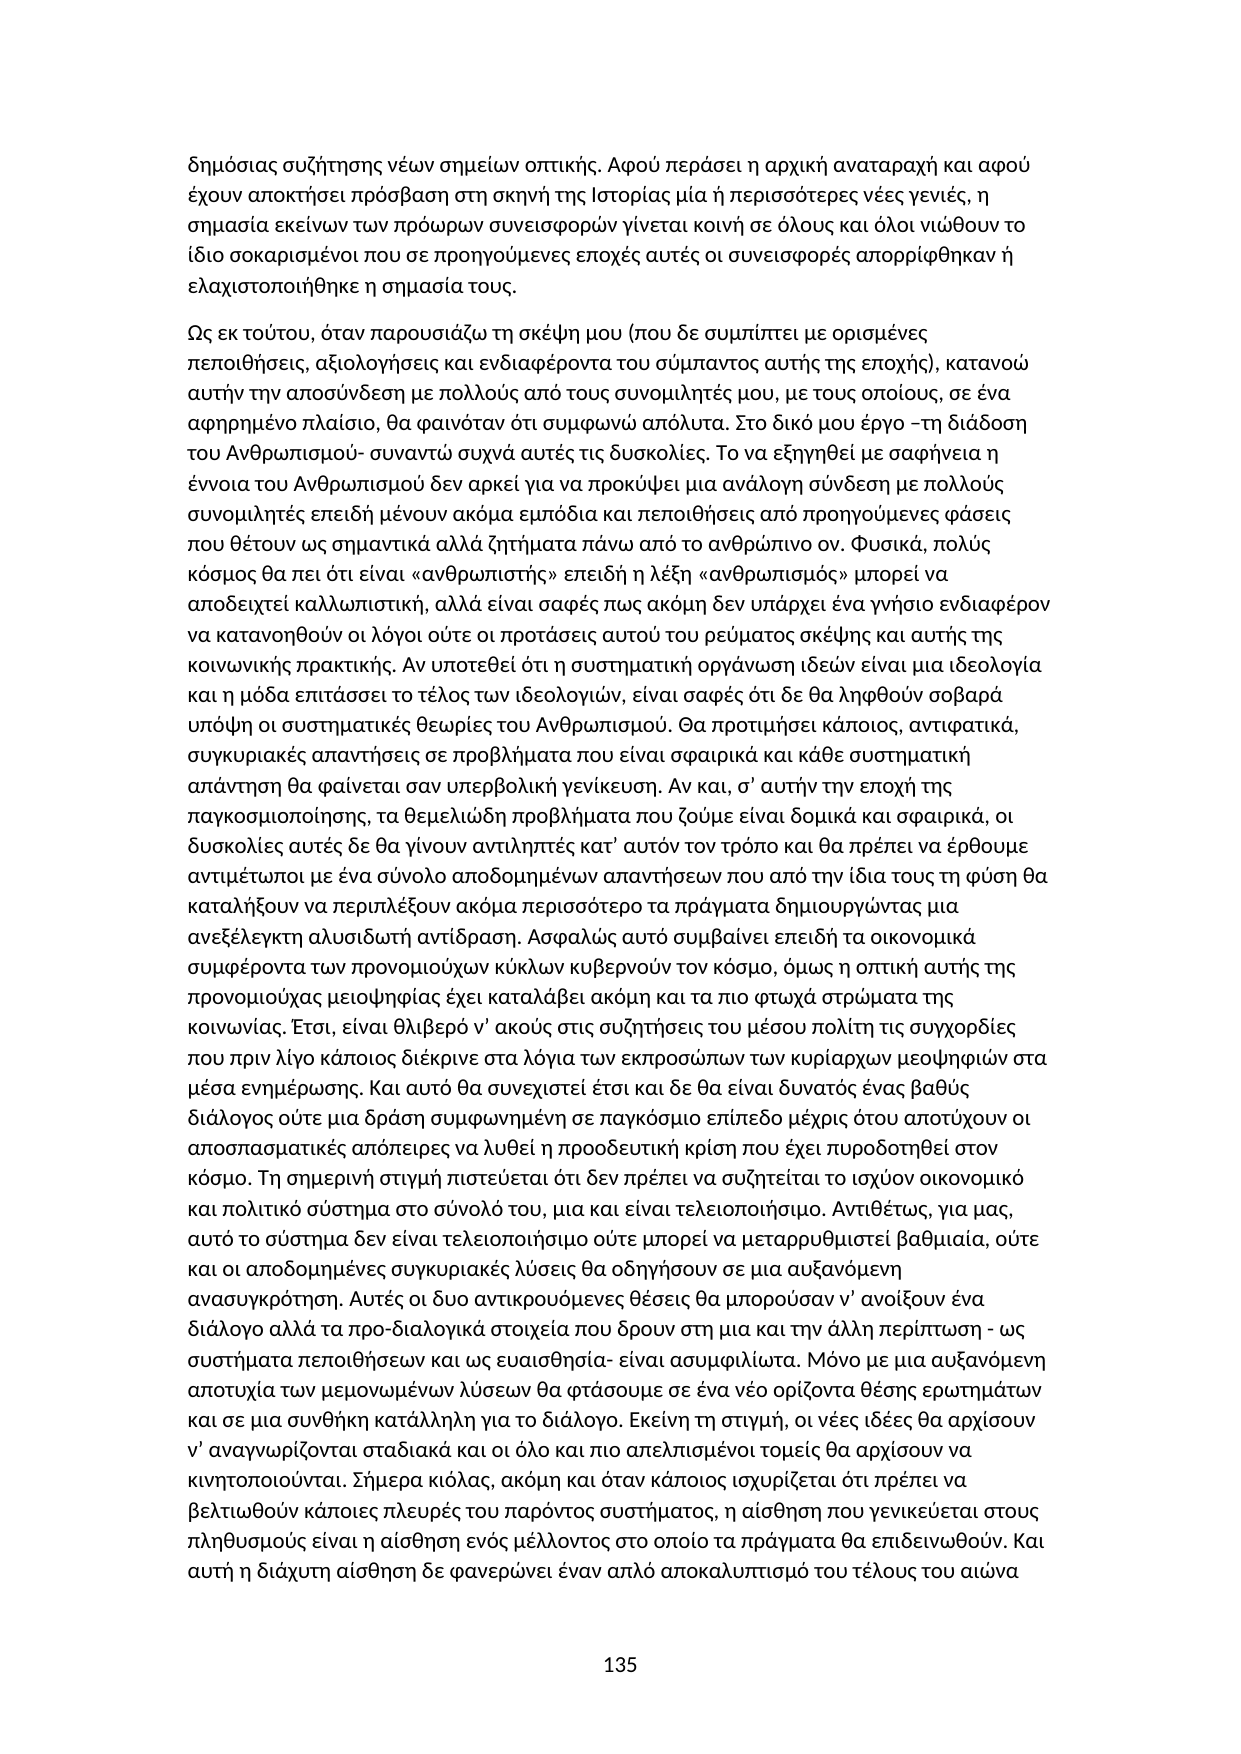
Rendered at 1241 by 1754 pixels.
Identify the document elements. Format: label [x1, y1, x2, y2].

text [187, 318, 1053, 1584]
text [187, 150, 1053, 299]
